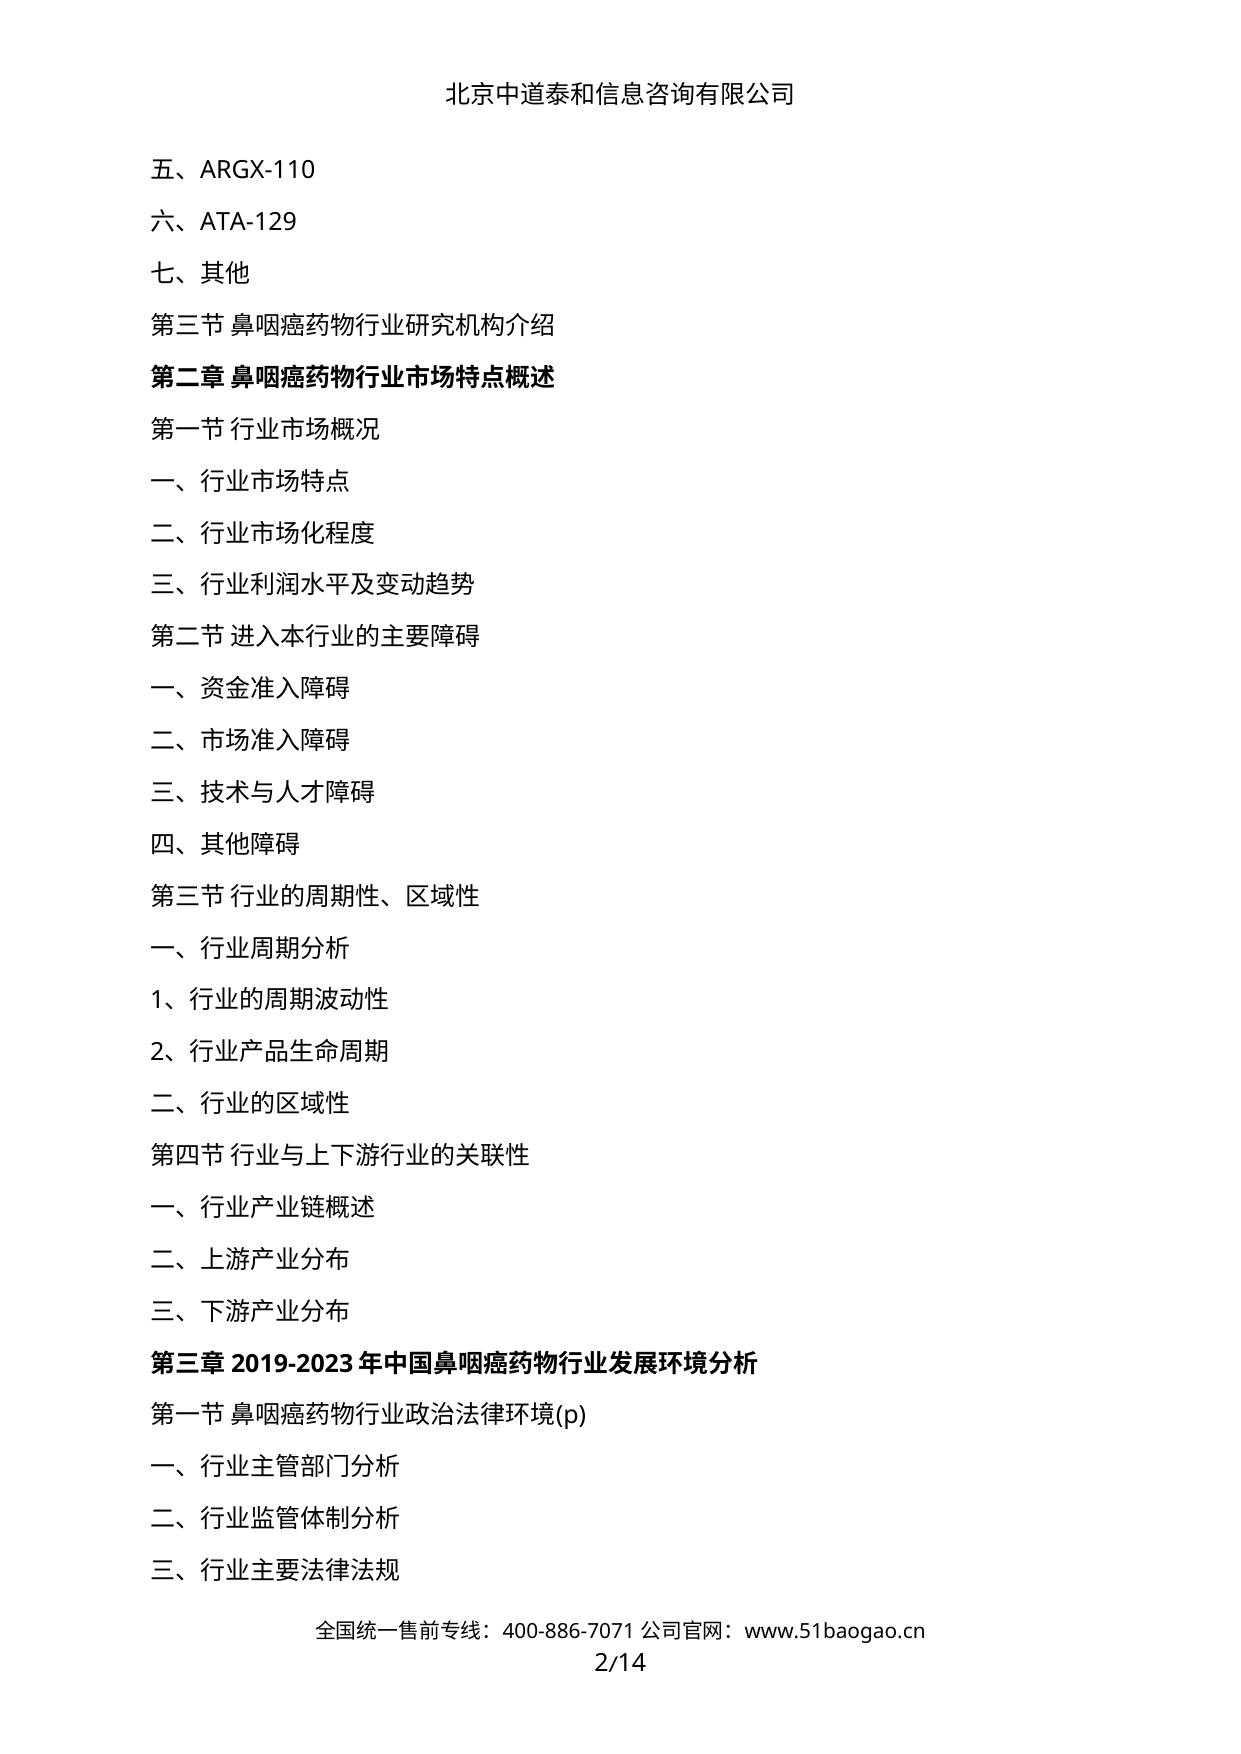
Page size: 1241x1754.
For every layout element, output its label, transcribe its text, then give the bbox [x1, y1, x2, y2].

text 一、行业主管部门分析 [150, 1447, 1090, 1483]
text 第二节 进入本行业的主要障碍 [150, 617, 1090, 653]
text 二、上游产业分布 [150, 1239, 1090, 1276]
text 一、行业市场特点 [150, 461, 1090, 497]
text 一、资金准入障碍 [150, 669, 1090, 705]
text 1、行业的周期波动性 [150, 980, 1090, 1016]
text 二、市场准入障碍 [150, 721, 1090, 757]
text 第三节 鼻咽癌药物行业研究机构介绍 [150, 306, 1090, 342]
text 二、行业监管体制分析 [150, 1499, 1090, 1535]
text 二、行业的区域性 [150, 1084, 1090, 1120]
text 三、行业利润水平及变动趋势 [150, 565, 1090, 601]
text 2、行业产品生命周期 [150, 1032, 1090, 1068]
text 三、下游产业分布 [150, 1291, 1090, 1327]
text 第三章 2019-2023年中国鼻咽癌药物行业发展环境分析 [150, 1343, 1090, 1379]
text 一、行业产业链概述 [150, 1187, 1090, 1224]
text 第一节 行业市场概况 [150, 409, 1090, 446]
text 六、ATA-129 [150, 202, 1090, 238]
text 第四节 行业与上下游行业的关联性 [150, 1136, 1090, 1172]
text 二、行业市场化程度 [150, 513, 1090, 549]
text 第二章 鼻咽癌药物行业市场特点概述 [150, 357, 1090, 394]
text 七、其他 [150, 254, 1090, 290]
text 三、技术与人才障碍 [150, 772, 1090, 809]
text 四、其他障碍 [150, 824, 1090, 861]
text 一、行业周期分析 [150, 928, 1090, 964]
text 第三节 行业的周期性、区域性 [150, 876, 1090, 912]
text 三、行业主要法律法规 [150, 1551, 1090, 1587]
text 第一节 鼻咽癌药物行业政治法律环境(p) [150, 1395, 1090, 1431]
text 五、ARGX-110 [150, 150, 1090, 186]
